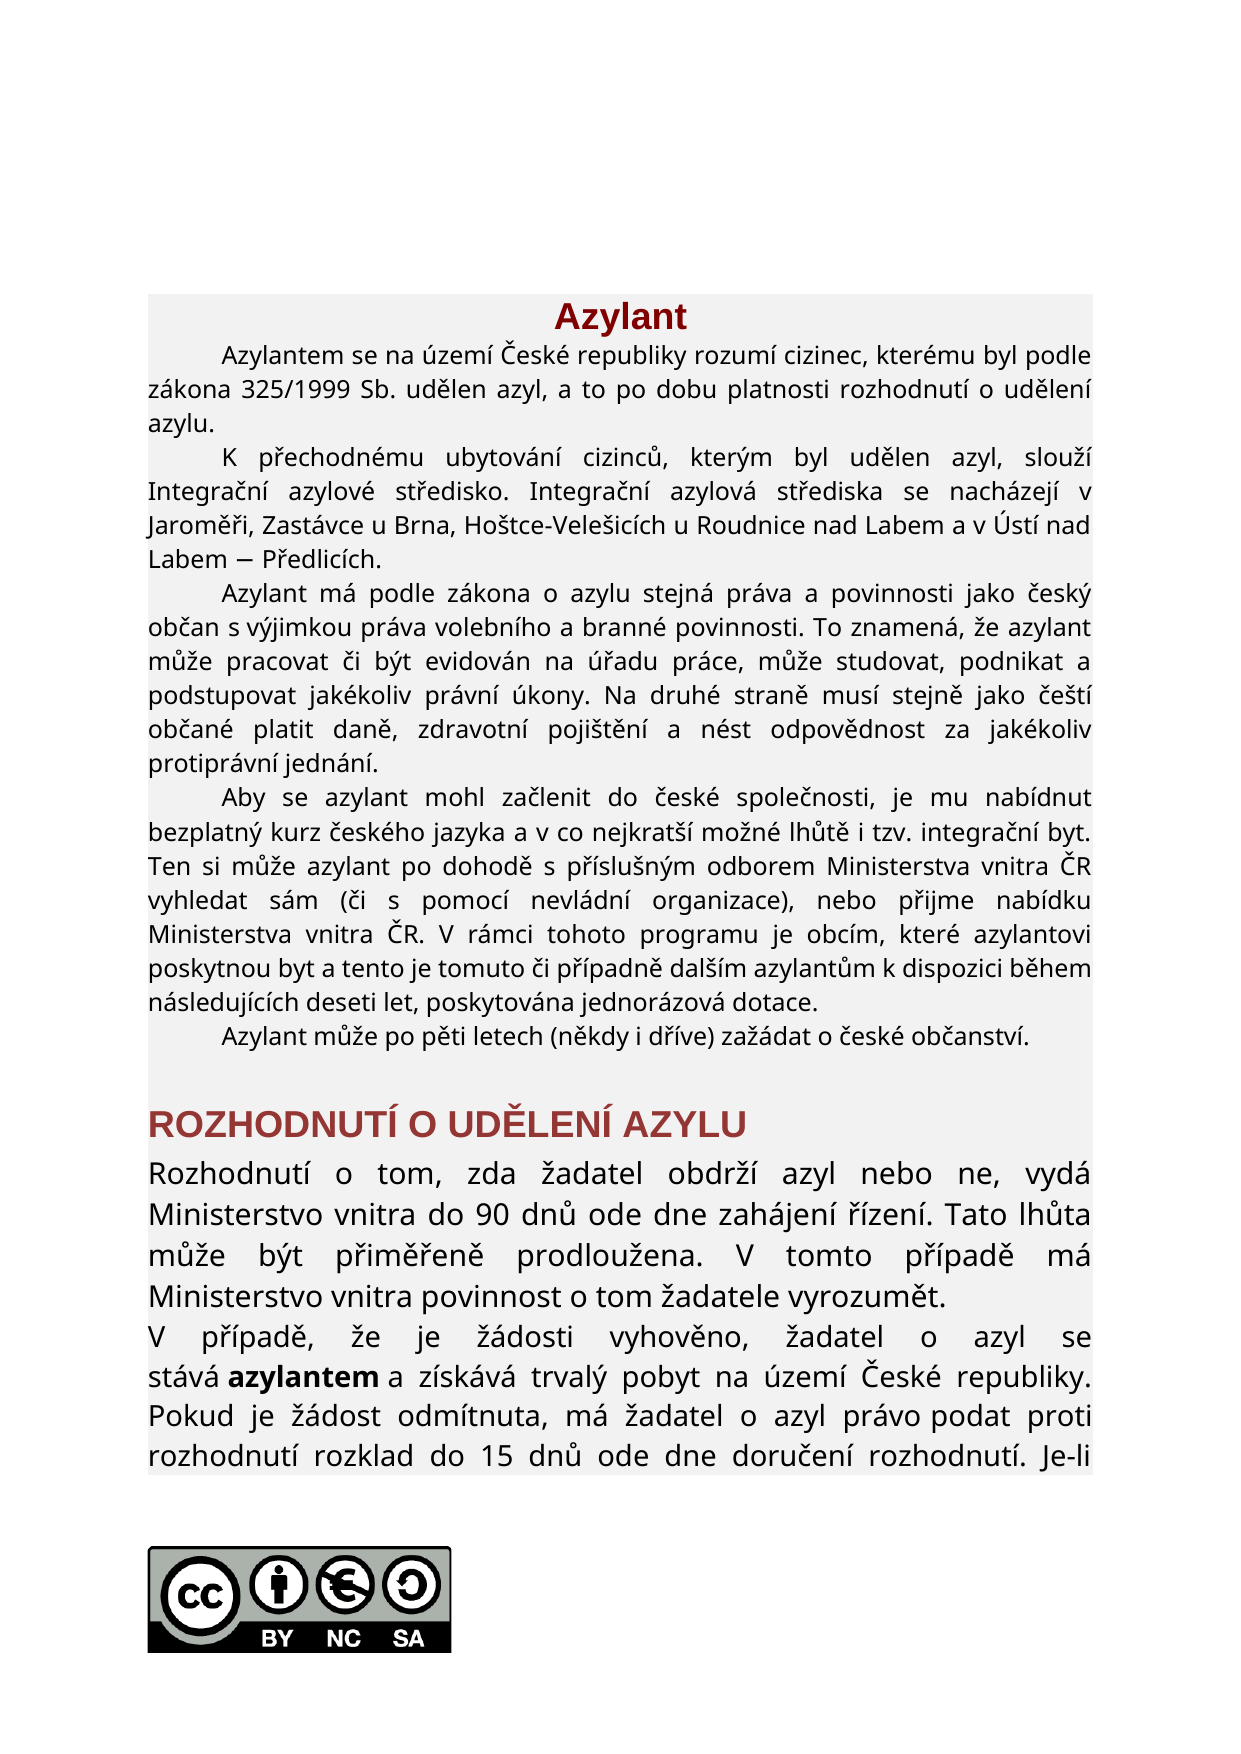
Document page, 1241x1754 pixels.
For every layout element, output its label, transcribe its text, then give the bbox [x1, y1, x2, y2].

text Azylant může po pěti letech (někdy i dříve) zažádat o české občanství. [148, 1018, 1093, 1053]
picture [147, 1546, 452, 1653]
text Rozhodnutí o tom, zda žadatel obdrží azyl nebo ne, vydá Ministerstvo vnitra do 90 dnů ode dne zahájení řízení. Tato lhůta může být přiměřeně prodloužena. V tomto případě má Ministerstvo vnitra povinnost o tom žadatele vyrozumět. [148, 1152, 1093, 1316]
text Azylant [148, 294, 1093, 337]
text K přechodnému ubytování cizinců, kterým byl udělen azyl, slouží Integrační azylové středisko. Integrační azylová střediska se nacházejí v Jaroměři, Zastávce u Brna, Hoštce-Velešicích u Roudnice nad Labem a v Ústí nad Labem − Předlicích. [148, 439, 1093, 576]
subtitle ROZHODNUTÍ O UDĚLENÍ AZYLU [148, 1102, 1093, 1145]
text Aby se azylant mohl začlenit do české společnosti, je mu nabídnut bezplatný kurz českého jazyka a v co nejkratší možné lhůtě i tzv. integrační byt. Ten si může azylant po dohodě s příslušným odborem Ministerstva vnitra ČR vyhledat sám (či s pomocí nevládní organizace), nebo přijme nabídku Ministerstva vnitra ČR. V rámci tohoto programu je obcím, které azylantovi poskytnou byt a tento je tomuto či případně dalším azylantům k dispozici během následujících deseti let, poskytována jednorázová dotace. [148, 780, 1093, 1018]
text Azylant má podle zákona o azylu stejná práva a povinnosti jako český občan s výjimkou práva volebního a branné povinnosti. To znamená, že azylant může pracovat či být evidován na úřadu práce, může studovat, podnikat a podstupovat jakékoliv právní úkony. Na druhé straně musí stejně jako čeští občané platit daně, zdravotní pojištění a nést odpovědnost za jakékoliv protiprávní jednání. [148, 576, 1093, 780]
text Azylantem se na území České republiky rozumí cizinec, kterému byl podle zákona 325/1999 Sb. udělen azyl, a to po dobu platnosti rozhodnutí o udělení azylu. [148, 337, 1093, 439]
